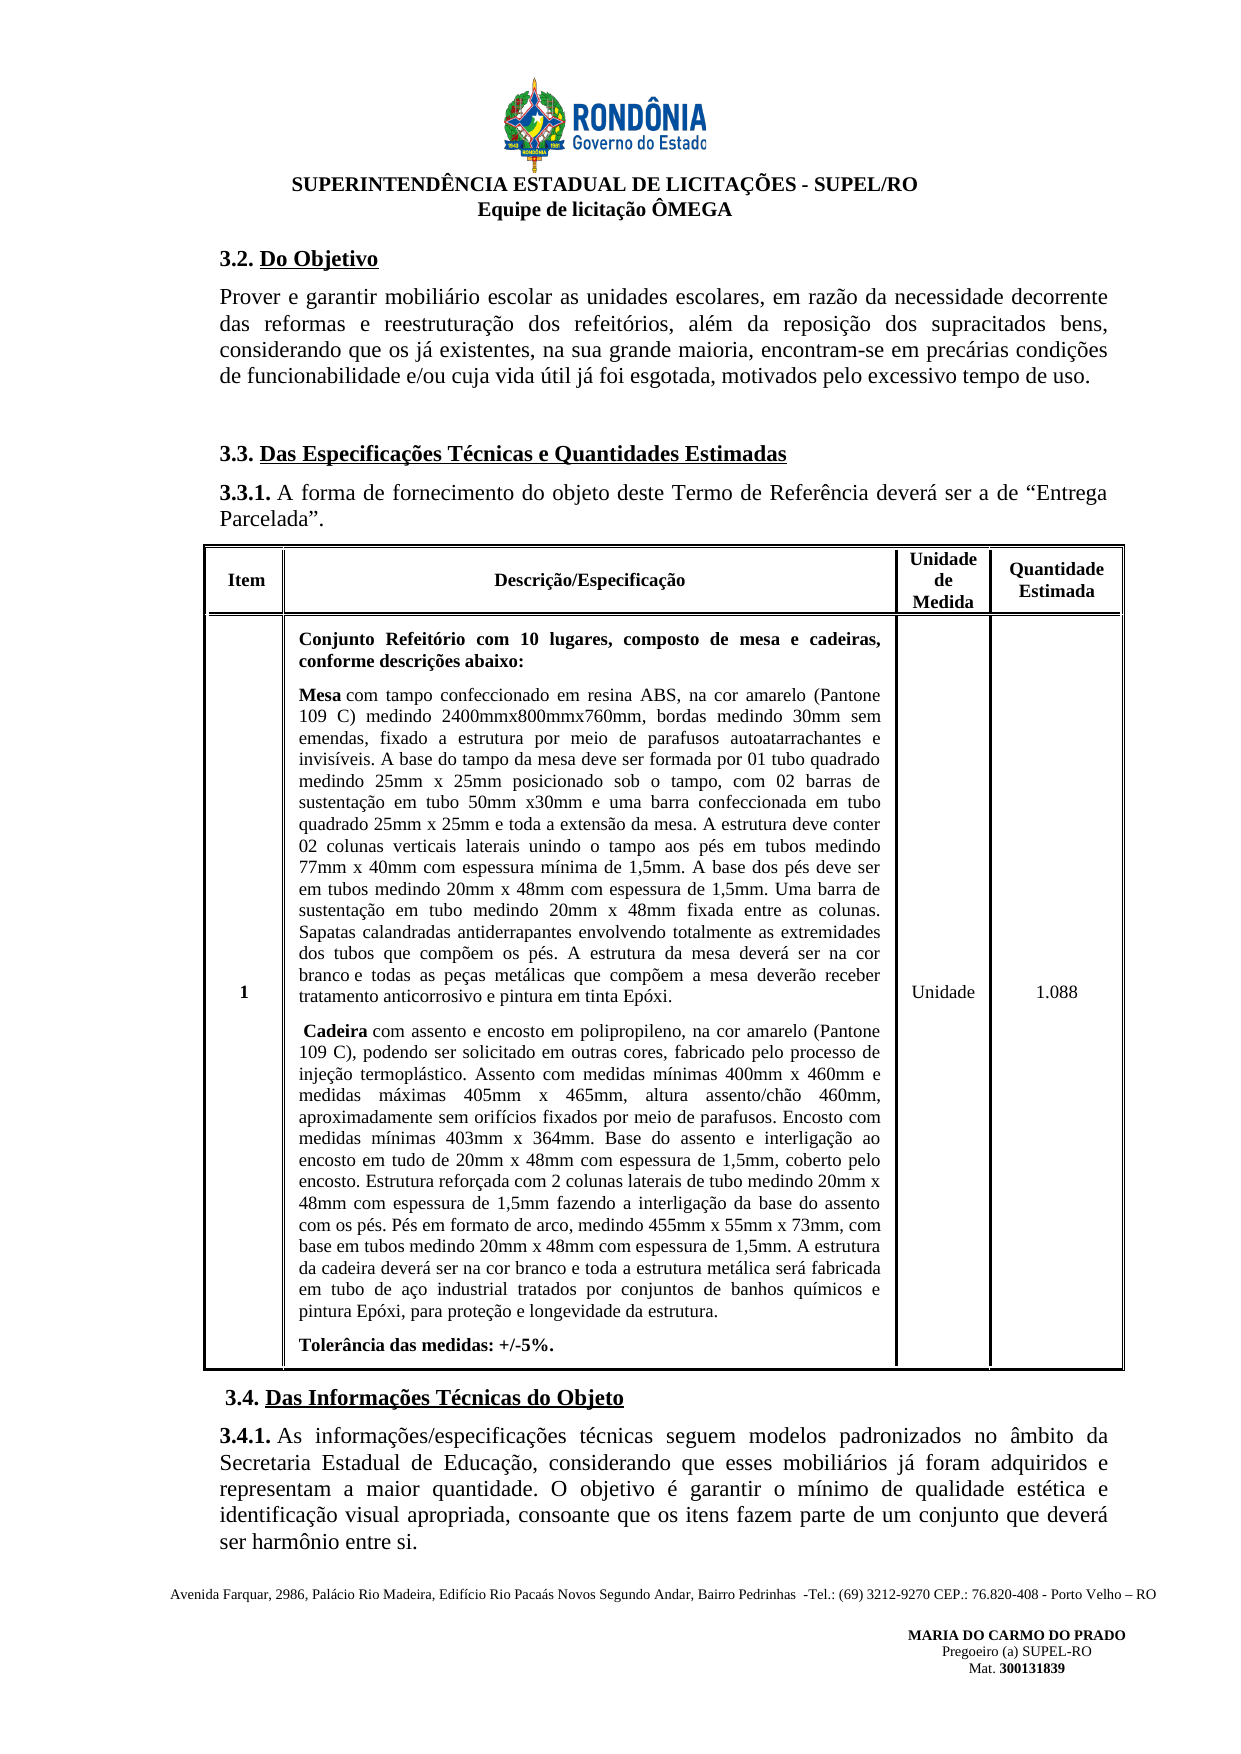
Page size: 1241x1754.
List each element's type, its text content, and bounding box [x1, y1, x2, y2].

table_cell 1 [206, 612, 284, 1368]
table_header Unidade de Medida [896, 546, 990, 612]
table_header Descrição/Especificação [284, 548, 896, 612]
text Prover e garantir mobiliário escolar as unidades escolares, em razão da necessidade decorrente das reformas e reestruturação dos refeitórios, além da reposição dos supracitados bens, considerando que os já existentes, na sua grande maioria, encontram-se em precárias condições de funcionabilidade e/ou cuja vida útil já foi esgotada, motivados pelo excessivo tempo de uso. [219, 283, 1109, 389]
text 3.3. Das Especificações Técnicas e Quantidades Estimadas [219, 440, 1109, 467]
text 3.3.1. A forma de fornecimento do objeto deste Termo de Referência deverá ser a de “Entrega Parcelada”. [219, 479, 1109, 532]
text 3.2. Do Objetivo [219, 244, 1109, 271]
table_cell Unidade [896, 616, 990, 1368]
table_header Quantidade Estimada [990, 548, 1122, 612]
table_cell 1.088 [990, 612, 1122, 1368]
picture [503, 77, 707, 173]
text 3.4. Das Informações Técnicas do Objeto [219, 1384, 1109, 1410]
text 3.4.1. As informações/especificações técnicas seguem modelos padronizados no âmbito da Secretaria Estadual de Educação, considerando que esses mobiliários já foram adquiridos e representam a maior quantidade. O objetivo é garantir o mínimo de qualidade estética e identificação visual apropriada, consoante que os itens fazem parte de um conjunto que deverá ser harmônio entre si. [219, 1422, 1109, 1554]
table_cell Conjunto Refeitório com 10 lugares, composto de mesa e cadeiras, conforme descrições abaixo: Mesa com tampo confeccionado em resina ABS, na cor amarelo (Pantone 109 C) medindo 2400mmx800mmx760mm, bordas medindo 30mm sem emendas, fixado a estrutura por meio de parafusos autoatarrachantes e invisíveis. A base do tampo da mesa deve ser formada por 01 tubo quadrado medindo 25mm x 25mm posicionado sob o tampo, com 02 barras de sustentação em tubo 50mm x30mm e uma barra confeccionada em tubo quadrado 25mm x 25mm e toda a extensão da mesa. A estrutura deve conter 02 colunas verticais laterais unindo o tampo aos pés em tubos medindo 77mm x 40mm com espessura mínima de 1,5mm. A base dos pés deve ser em tubos medindo 20mm x 48mm com espessura de 1,5mm. Uma barra de sustentação em tubo medindo 20mm x 48mm fixada entre as colunas. Sapatas calandradas antiderrapantes envolvendo totalmente as extremidades dos tubos que compõem os pés. A estrutura da mesa deverá ser na cor branco e todas as peças metálicas que compõem a mesa deverão receber tratamento anticorrosivo e pintura em tinta Epóxi. Cadeira com assento e encosto em polipropileno, na cor amarelo (Pantone 109 C), podendo ser solicitado em outras cores, fabricado pelo processo de injeção termoplástico. Assento com medidas mínimas 400mm x 460mm e medidas máximas 405mm x 465mm, altura assento/chão 460mm, aproximadamente sem orifícios fixados por meio de parafusos. Encosto com medidas mínimas 403mm x 364mm. Base do assento e interligação ao encosto em tudo de 20mm x 48mm com espessura de 1,5mm, coberto pelo encosto. Estrutura reforçada com 2 colunas laterais de tubo medindo 20mm x 48mm com espessura de 1,5mm fazendo a interligação da base do assento com os pés. Pés em formato de arco, medindo 455mm x 55mm x 73mm, com base em tubos medindo 20mm x 48mm com espessura de 1,5mm. A estrutura da cadeira deverá ser na cor branco e toda a estrutura metálica será fabricada em tubo de aço industrial tratados por conjuntos de banhos químicos e pintura Epóxi, para proteção e longevidade da estrutura. Tolerância das medidas: +/-5%. [284, 616, 896, 1368]
table_header Item [206, 548, 284, 612]
